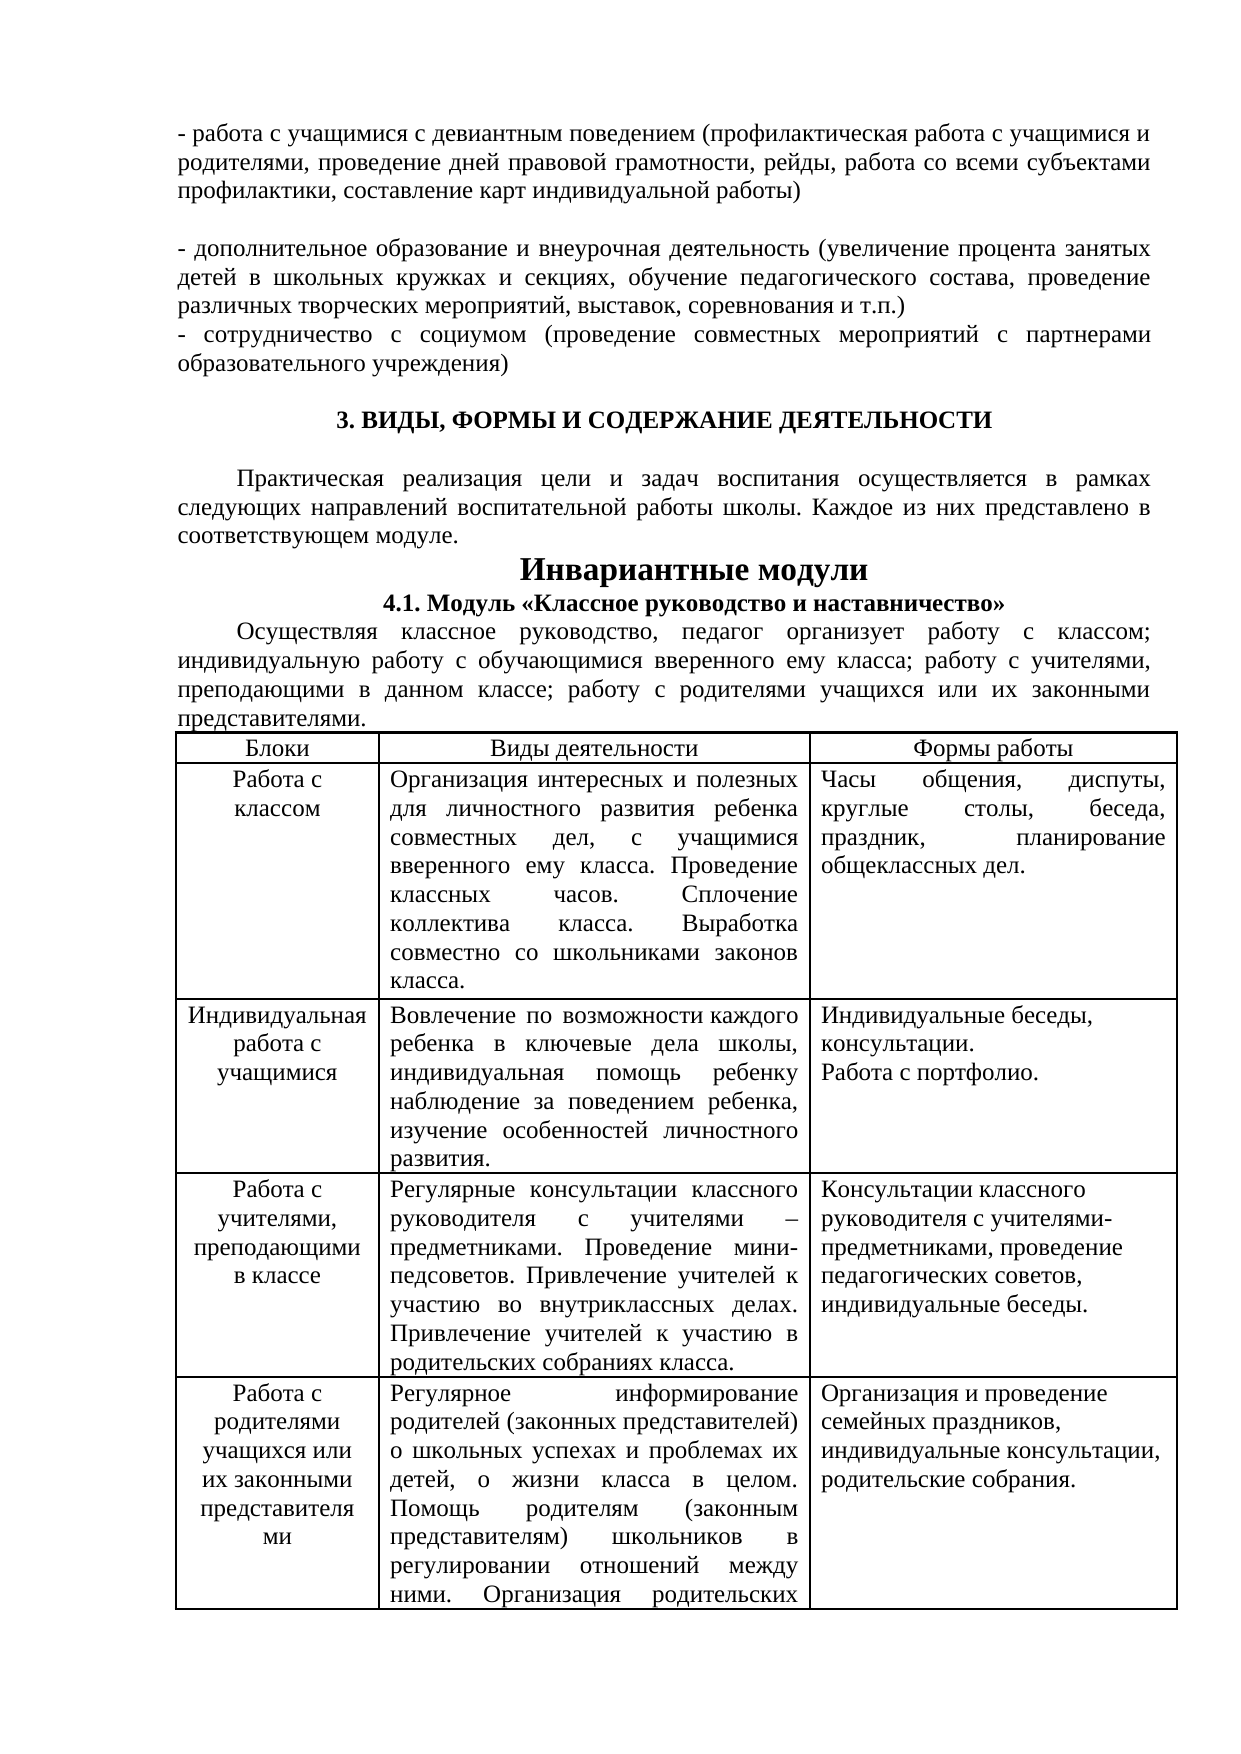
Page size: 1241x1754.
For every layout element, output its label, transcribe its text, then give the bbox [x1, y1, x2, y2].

text Осуществляя классное руководство, педагог организует работу с классом; индивидуальную работу с обучающимися вверенного ему класса; работу с учителями, преподающими в данном классе; работу с родителями учащихся или их законными представителями. [177, 616, 1152, 731]
text 4.1. Модуль «Классное руководство и наставничество» [177, 588, 1152, 616]
text Практическая реализация цели и задач воспитания осуществляется в рамках следующих направлений воспитательной работы школы. Каждое из них представлено в соответствующем модуле. [177, 463, 1152, 549]
text - сотрудничество с социумом (проведение совместных мероприятий с партнерами образовательного учреждения) [177, 319, 1152, 377]
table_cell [177, 1378, 378, 1608]
text - работа с учащимися с девиантным поведением (профилактическая работа с учащимися и родителями, проведение дней правовой грамотности, рейды, работа со всеми субъектами профилактики, составление карт индивидуальной работы) [177, 118, 1152, 204]
table_cell Организация интересных и полезных для личностного развития ребенка совместных дел, с учащимися вверенного ему класса. Проведение классных часов. Сплочение коллектива класса. Выработка совместно со школьниками законов класса. [380, 764, 809, 998]
table_cell Работа с классом [177, 764, 378, 998]
table_cell Индивидуальные беседы, консультации. Работа с портфолио. [811, 1000, 1176, 1172]
table_cell Консультации классного руководителя с учителями-предметниками, проведение педагогических советов, индивидуальные беседы. [811, 1174, 1176, 1376]
table_header Блоки [177, 734, 378, 762]
table_header Виды деятельности [380, 734, 809, 762]
table_cell Часы общения, диспуты, круглые столы, беседа, праздник, планирование общеклассных дел. [811, 764, 1176, 998]
text 3. ВИДЫ, ФОРМЫ И СОДЕРЖАНИЕ ДЕЯТЕЛЬНОСТИ [177, 406, 1152, 434]
text Инвариантные модули [177, 549, 1152, 588]
table_cell Вовлечение по возможности каждого ребенка в ключевые дела школы, индивидуальная помощь ребенку наблюдение за поведением ребенка, изучение особенностей личностного развития. [380, 1000, 809, 1172]
table_cell Регулярные консультации классного руководителя с учителями – предметниками. Проведение мини-педсоветов. Привлечение учителей к участию во внутриклассных делах. Привлечение учителей к участию в родительских собраниях класса. [380, 1174, 809, 1376]
table_cell Работа с учителями, преподающими в классе [177, 1174, 378, 1376]
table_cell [811, 1378, 1176, 1608]
text - дополнительное образование и внеурочная деятельность (увеличение процента занятых детей в школьных кружках и секциях, обучение педагогического состава, проведение различных творческих мероприятий, выставок, соревнования и т.п.) [177, 233, 1152, 319]
table_header Формы работы [811, 734, 1176, 762]
table_cell Индивидуальная работа с учащимися [177, 1000, 378, 1172]
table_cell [380, 1378, 809, 1608]
